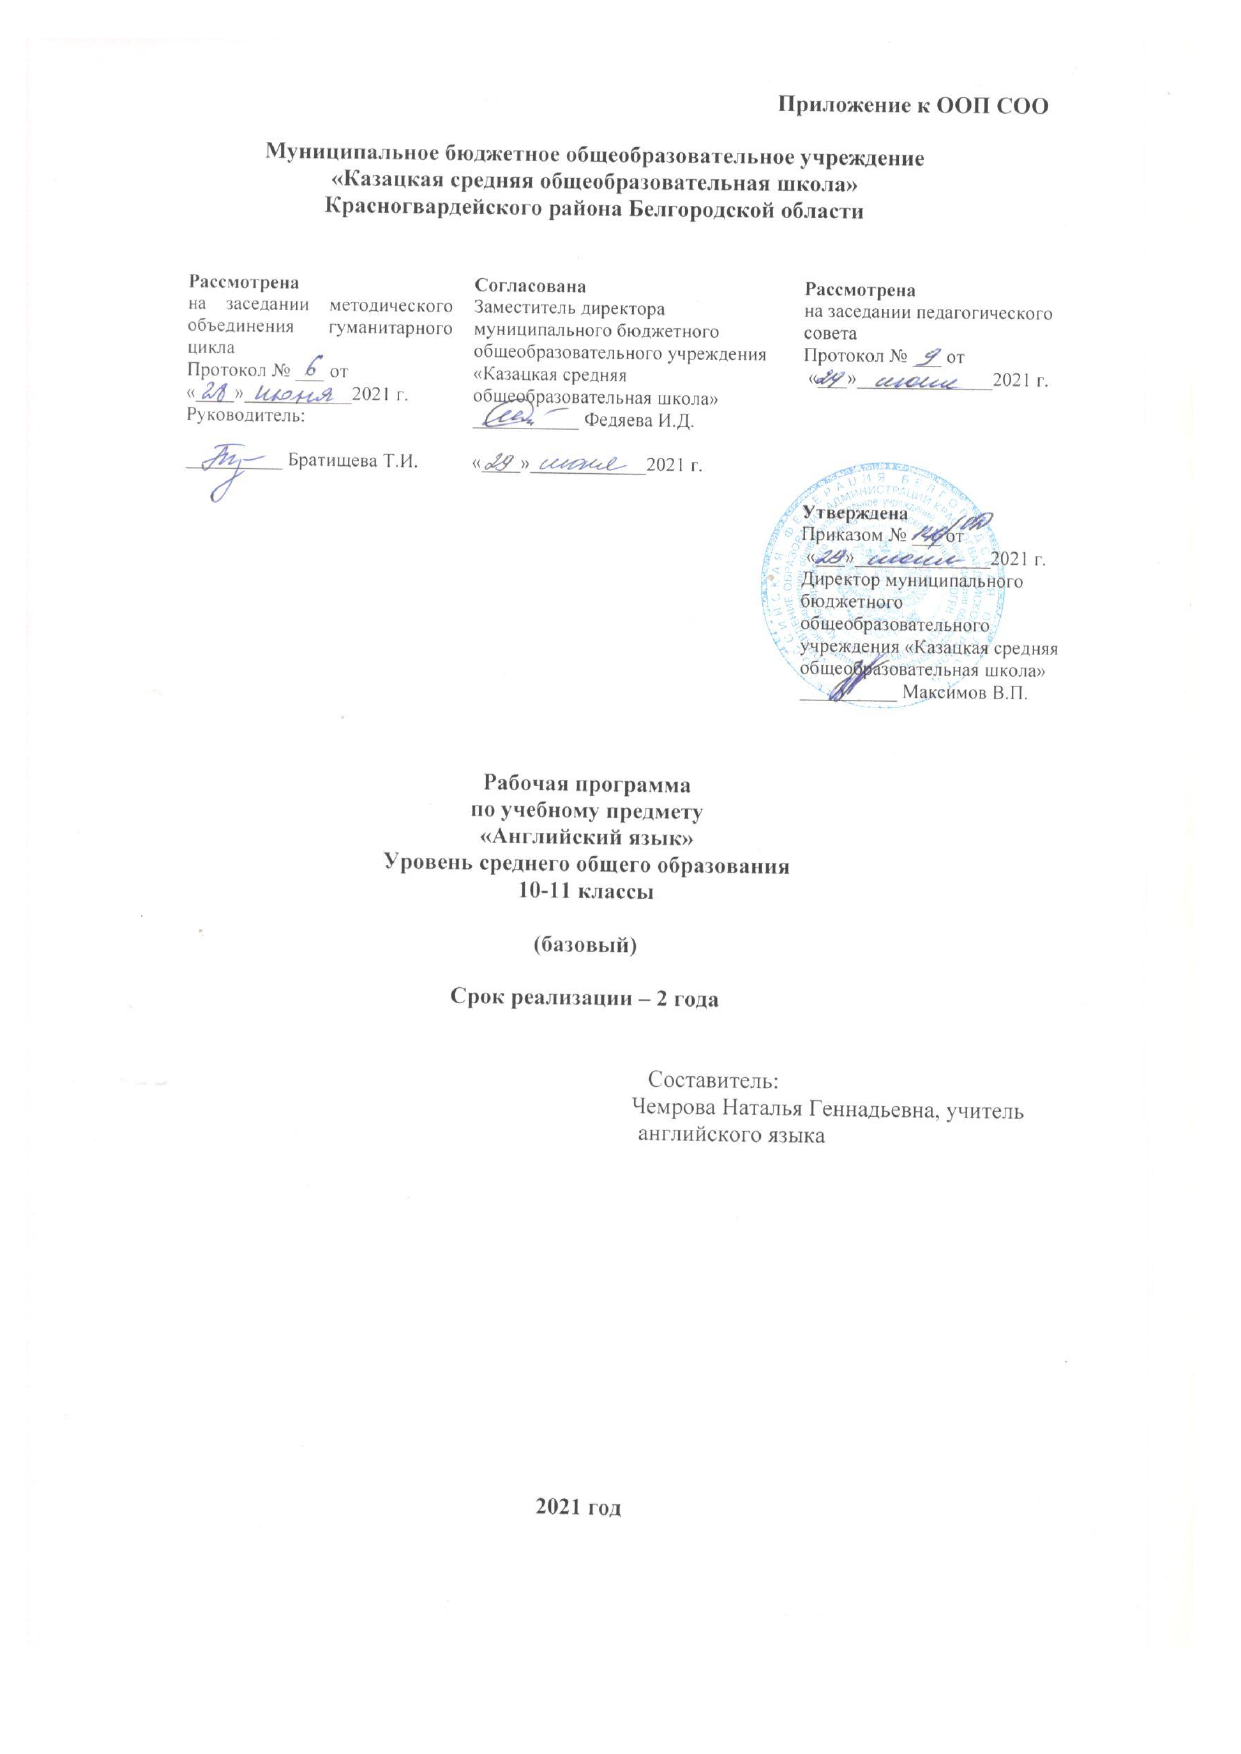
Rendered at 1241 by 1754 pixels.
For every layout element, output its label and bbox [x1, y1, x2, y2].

picture [26, 38, 1211, 1658]
